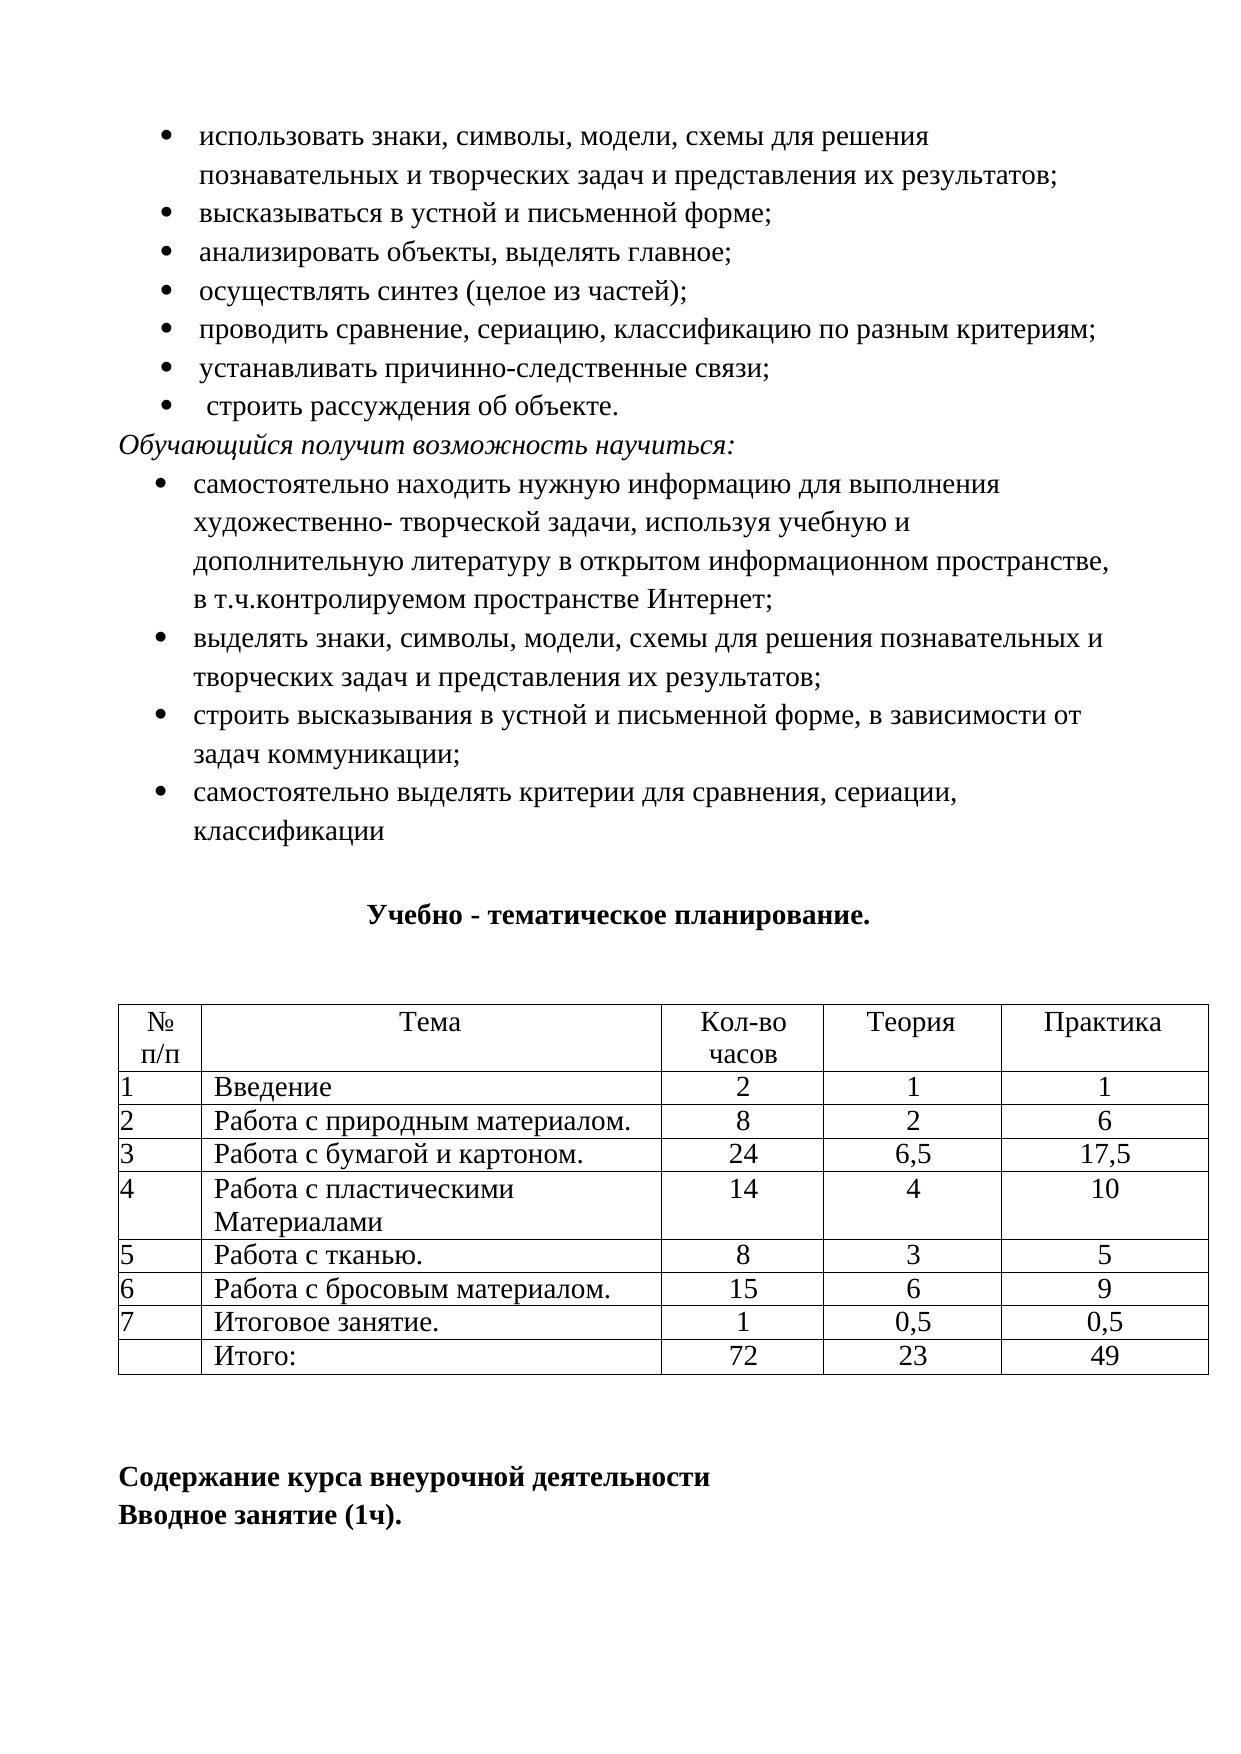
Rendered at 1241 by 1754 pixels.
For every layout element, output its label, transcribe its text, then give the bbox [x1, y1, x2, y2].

list анализировать объекты, выделять главное; [161, 234, 1122, 268]
list проводить сравнение, сериацию, классификацию по разным критериям; [161, 311, 1122, 345]
list использовать знаки, символы, модели, схемы для решения познавательных и творческих задач и представления их результатов; [161, 118, 1122, 190]
text Вводное занятие (1ч). [118, 1497, 1122, 1531]
table_cell 1 [119, 1072, 201, 1104]
table_cell 8 [662, 1240, 823, 1272]
list высказываться в устной и письменной форме; [161, 195, 1122, 229]
table_cell Работа с пластическими Материалами [202, 1172, 661, 1238]
table_cell 10 [1002, 1172, 1208, 1238]
list осуществлять синтез (целое из частей); [161, 273, 1122, 306]
list выделять знаки, символы, модели, схемы для решения познавательных и творческих задач и представления их результатов; [156, 620, 1122, 692]
table_cell 7 [119, 1306, 201, 1339]
table_cell 3 [119, 1139, 201, 1171]
table_cell Работа с бумагой и картоном. [202, 1139, 661, 1171]
table_cell 6 [119, 1273, 201, 1305]
table_cell 2 [662, 1072, 823, 1104]
list самостоятельно выделять критерии для сравнения, сериации, классификации [156, 774, 1122, 847]
table_cell 15 [662, 1273, 823, 1305]
table_cell 4 [119, 1172, 201, 1238]
list устанавливать причинно-следственные связи; [161, 350, 1122, 383]
table_cell 6,5 [824, 1139, 1001, 1171]
table_cell 2 [119, 1105, 201, 1138]
text Обучающийся получит возможность научиться: [118, 427, 1122, 461]
table_cell 1 [1002, 1072, 1208, 1104]
table_cell 72 [662, 1340, 823, 1373]
table_cell 49 [1002, 1340, 1208, 1373]
table_cell 1 [824, 1072, 1001, 1104]
table_cell 0,5 [824, 1306, 1001, 1339]
table_cell Работа с бросовым материалом. [202, 1273, 661, 1305]
table_cell [119, 1340, 201, 1373]
text Учебно - тематическое планирование. [279, 897, 957, 931]
table_header Кол-во часов [662, 1005, 823, 1071]
table_cell 5 [119, 1240, 201, 1272]
table_header Тема [202, 1005, 661, 1071]
table_cell 0,5 [1002, 1306, 1208, 1339]
table_cell 3 [824, 1240, 1001, 1272]
table_cell 8 [662, 1105, 823, 1138]
table_cell 24 [662, 1139, 823, 1171]
table_header № п/п [119, 1005, 201, 1071]
table_cell 9 [1002, 1273, 1208, 1305]
table_header Теория [824, 1005, 1001, 1071]
table_cell 5 [1002, 1240, 1208, 1272]
table_cell Работа с природным материалом. [202, 1105, 661, 1138]
table_cell Введение [202, 1072, 661, 1104]
table_cell 4 [824, 1172, 1001, 1238]
table_cell 23 [824, 1340, 1001, 1373]
list строить высказывания в устной и письменной форме, в зависимости от задач коммуникации; [156, 697, 1122, 769]
table_cell 2 [824, 1105, 1001, 1138]
table_header Практика [1002, 1005, 1208, 1071]
list самостоятельно находить нужную информацию для выполнения художественно- творческой задачи, используя учебную и дополнительную литературу в открытом информационном пространстве, в т.ч.контролируемом пространстве Интернет; [156, 466, 1122, 615]
table_cell Итого: [202, 1340, 661, 1373]
text Содержание курса внеурочной деятельности [118, 1459, 1122, 1492]
table_cell 6 [1002, 1105, 1208, 1138]
table_cell 6 [824, 1273, 1001, 1305]
table_cell Работа с тканью. [202, 1240, 661, 1272]
table_cell Итоговое занятие. [202, 1306, 661, 1339]
table_cell 14 [662, 1172, 823, 1238]
list строить рассуждения об объекте. [161, 388, 1122, 422]
table_cell 17,5 [1002, 1139, 1208, 1171]
table_cell 1 [662, 1306, 823, 1339]
